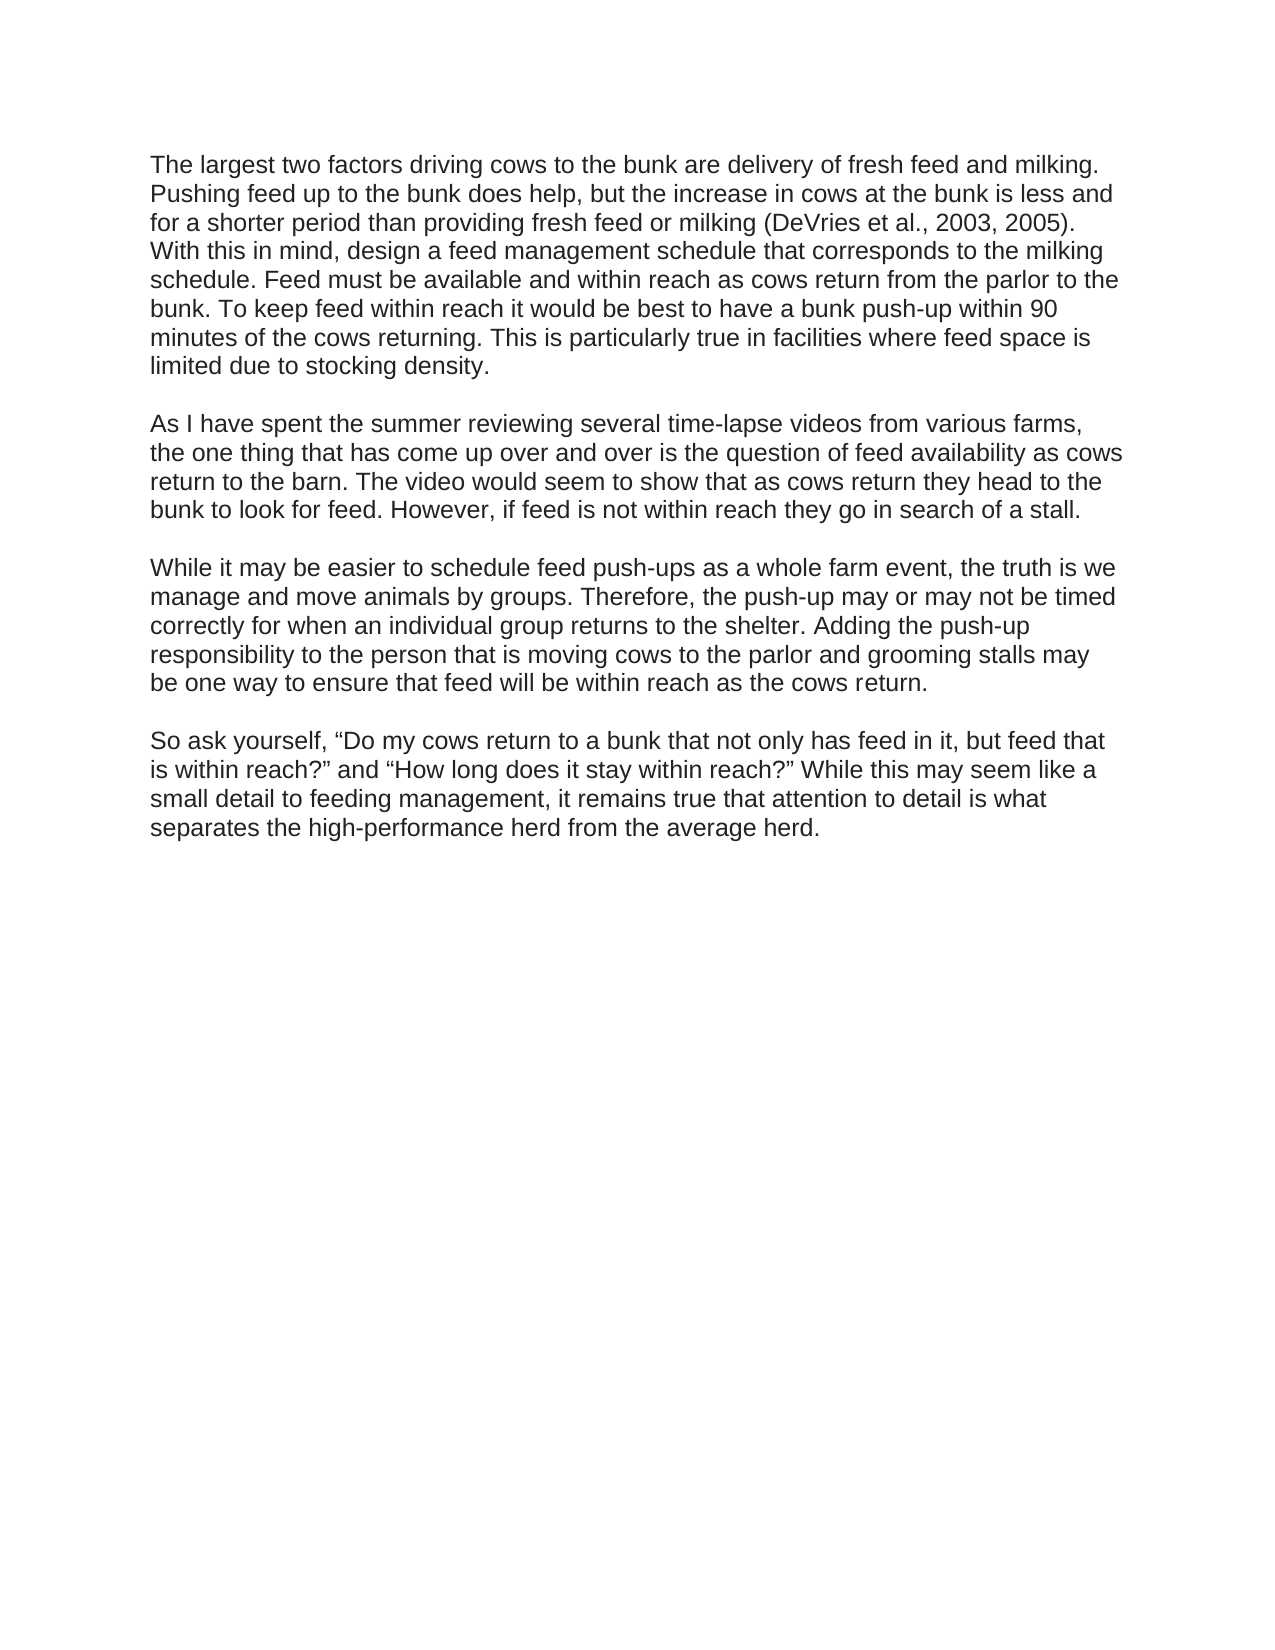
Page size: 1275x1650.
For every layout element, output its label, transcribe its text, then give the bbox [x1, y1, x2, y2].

text The largest two factors driving cows to the bunk are delivery of fresh feed and milking. Pushing feed up to the bunk does help, but the increase in cows at the bunk is less and for a shorter period than providing fresh feed or milking (DeVries et al., 2003, 2005). With this in mind, design a feed management schedule that corresponds to the milking schedule. Feed must be available and within reach as cows return from the parlor to the bunk. To keep feed within reach it would be best to have a bunk push-up within 90 minutes of the cows returning. This is particularly true in facilities where feed space is limited due to stocking density. [150, 150, 1125, 380]
text While it may be easier to schedule feed push-ups as a whole farm event, the truth is we manage and move animals by groups. Therefore, the push-up may or may not be timed correctly for when an individual group returns to the shelter. Adding the push-up responsibility to the person that is moving cows to the parlor and grooming stalls may be one way to ensure that feed will be within reach as the cows return. [150, 553, 1125, 697]
text So ask yourself, “Do my cows return to a bunk that not only has feed in it, but feed that is within reach?” and “How long does it stay within reach?” While this may seem like a small detail to feeding management, it remains true that attention to detail is what separates the high-performance herd from the average herd. [150, 726, 1125, 841]
text As I have spent the summer reviewing several time-lapse videos from various farms, the one thing that has come up over and over is the question of feed availability as cows return to the barn. The video would seem to show that as cows return they head to the bunk to look for feed. However, if feed is not within reach they go in search of a stall. [150, 409, 1125, 524]
